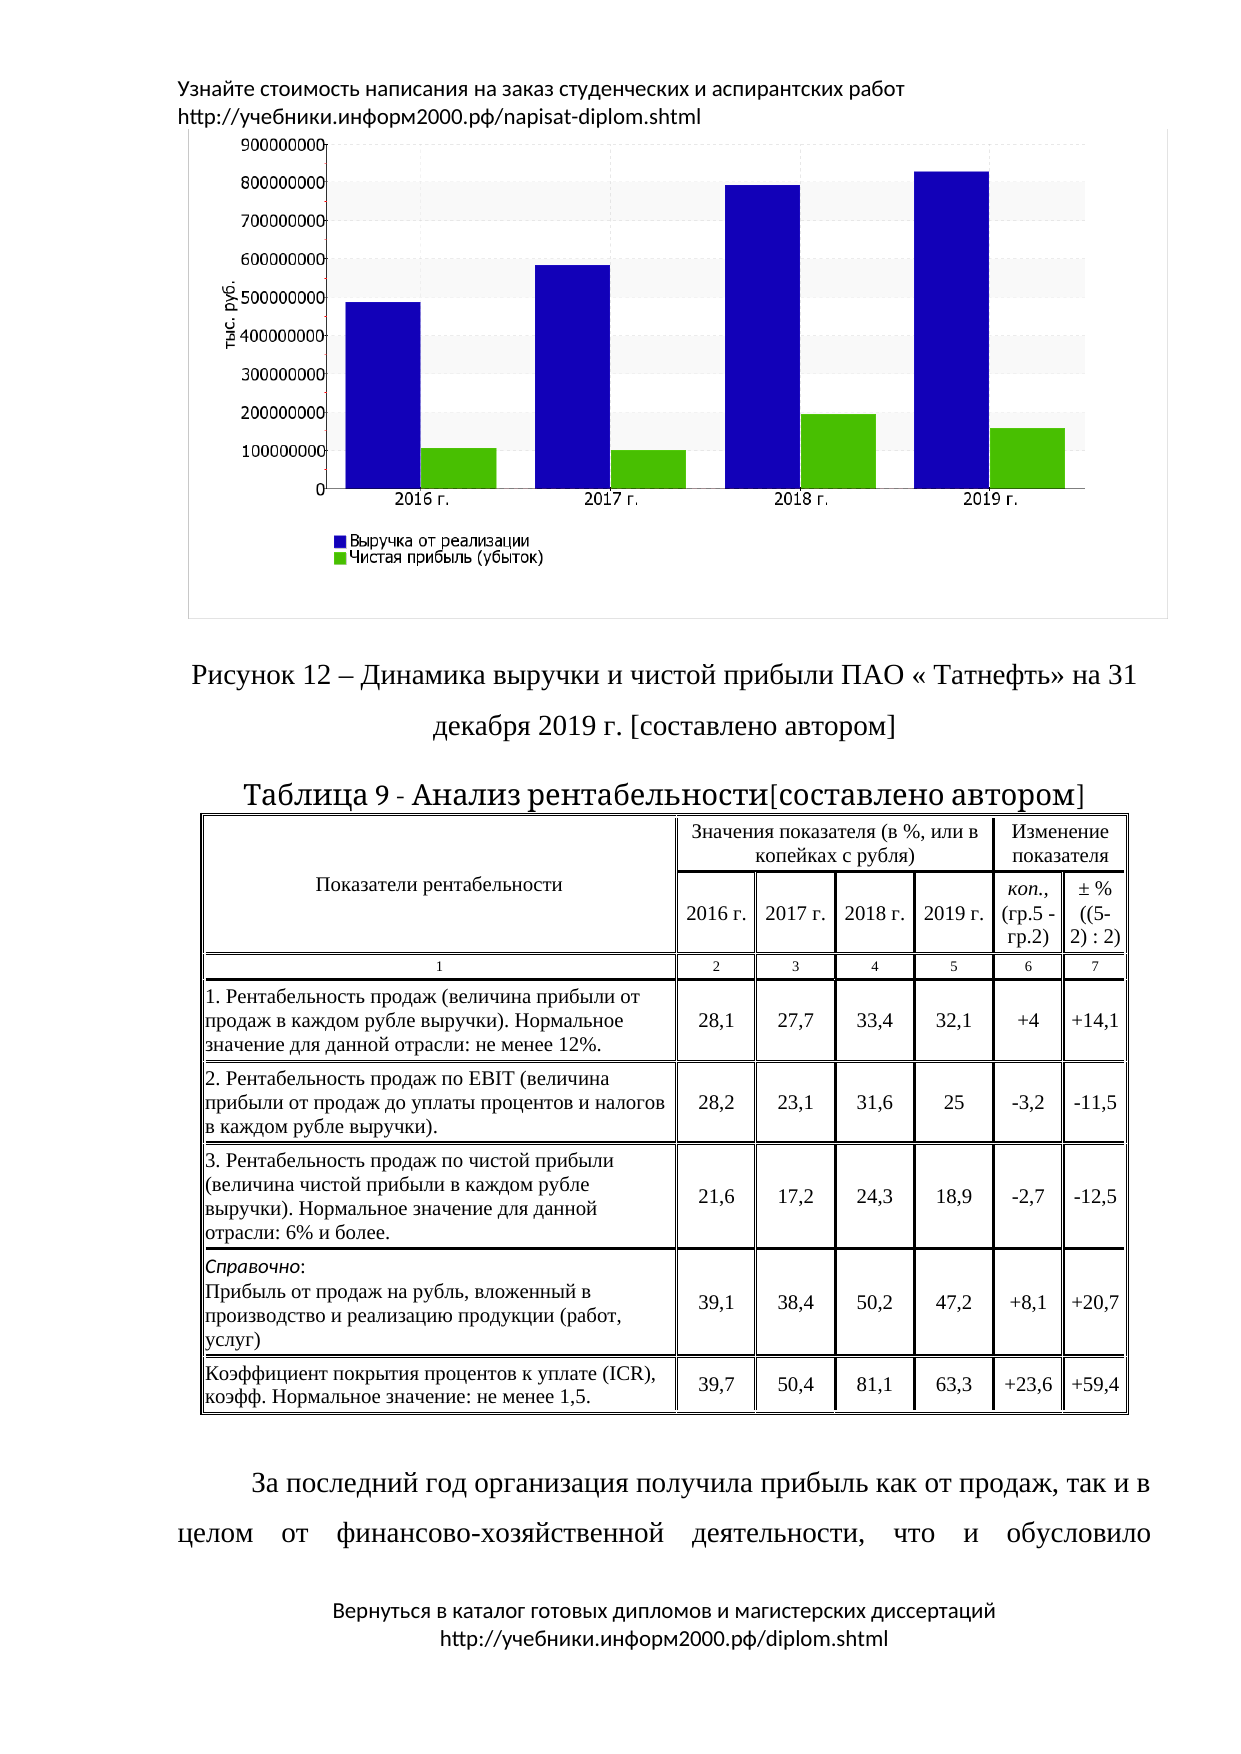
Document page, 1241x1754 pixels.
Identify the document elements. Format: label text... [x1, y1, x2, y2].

table_cell Cправочно: Прибыль от продаж на рубль, вложенный в производство и реализацию продукции (работ, услуг) [204, 1247, 675, 1354]
table_cell 4 [837, 955, 913, 978]
table_cell 50,4 [756, 1358, 835, 1412]
table_cell 24,3 [837, 1145, 913, 1247]
table_cell 31,6 [837, 1063, 913, 1141]
table_cell 7 [1063, 952, 1127, 978]
table_cell +20,7 [1065, 1247, 1126, 1354]
picture [177, 129, 1178, 629]
table_cell 6 [995, 955, 1061, 978]
table_header Значения показателя (в %, или в копейках с рубля) [677, 816, 993, 870]
table_cell +14,1 [1065, 978, 1127, 1059]
table_cell -12,5 [1065, 1141, 1126, 1247]
table_cell 1. Рентабельность продаж (величина прибыли от продаж в каждом рубле выручки). Нормальное значение для данной отрасли: не менее 12%. [202, 978, 675, 1059]
table_cell 2018 г. [837, 873, 913, 952]
table_cell 2017 г. [757, 873, 834, 952]
table_cell 21,6 [678, 1145, 754, 1247]
table_cell 23,1 [757, 1063, 834, 1141]
table_cell 2 [678, 955, 754, 978]
table_cell 2019 г. [916, 873, 992, 952]
table_header Показатели рентабельности [204, 816, 677, 952]
table_cell +4 [995, 981, 1061, 1059]
table_cell 39,1 [678, 1250, 754, 1354]
table_cell +8,1 [995, 1250, 1061, 1354]
table_cell 1 [202, 952, 677, 978]
table_cell 3. Рентабельность продаж по чистой прибыли (величина чистой прибыли в каждом рубле выручки). Нормальное значение для данной отрасли: 6% и более. [204, 1141, 675, 1247]
table_cell 63,3 [914, 1358, 993, 1412]
table_cell 50,2 [837, 1250, 913, 1354]
table_cell 3 [757, 955, 834, 978]
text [177, 1465, 1152, 1549]
table_cell 81,1 [835, 1358, 914, 1412]
table_cell 25 [916, 1063, 992, 1141]
table_cell коп., (гр.5 - гр.2) [995, 873, 1061, 952]
table_cell -2,7 [995, 1145, 1061, 1247]
table_cell -3,2 [995, 1063, 1061, 1141]
table_header Изменение показателя [993, 816, 1126, 870]
table_cell 2. Рентабельность продаж по EBIT (величина прибыли от продаж до уплаты процентов и налогов в каждом рубле выручки). [204, 1060, 675, 1141]
table_cell 17,2 [757, 1145, 834, 1247]
table_cell 5 [916, 955, 992, 978]
table_cell -11,5 [1065, 1060, 1126, 1141]
table_cell 33,4 [837, 981, 913, 1059]
table_cell ± % ((5-2) : 2) [1065, 870, 1126, 952]
table_cell 2016 г. [678, 873, 754, 952]
table_cell 27,7 [757, 981, 834, 1059]
table_cell +23,6 [993, 1354, 1063, 1412]
table_cell 28,2 [678, 1063, 754, 1141]
table_cell 28,1 [678, 981, 754, 1059]
table_cell 39,7 [677, 1358, 756, 1412]
subtitle Таблица 9 - Анализ рентабельности[составлено автором] [177, 779, 1152, 812]
table_cell Коэффициент покрытия процентов к уплате (ICR), коэфф. Нормальное значение: не менее 1,5. [204, 1354, 677, 1412]
table_cell 47,2 [916, 1250, 992, 1354]
table_cell 18,9 [916, 1145, 992, 1247]
table_cell 32,1 [916, 981, 992, 1059]
table_cell 38,4 [757, 1250, 834, 1354]
text Рисунок 12 – Динамика выручки и чистой прибыли ПАО « Татнефть» на 31 декабря 2019 г. [составлено автором] [177, 657, 1152, 741]
table_cell +59,4 [1063, 1354, 1126, 1412]
